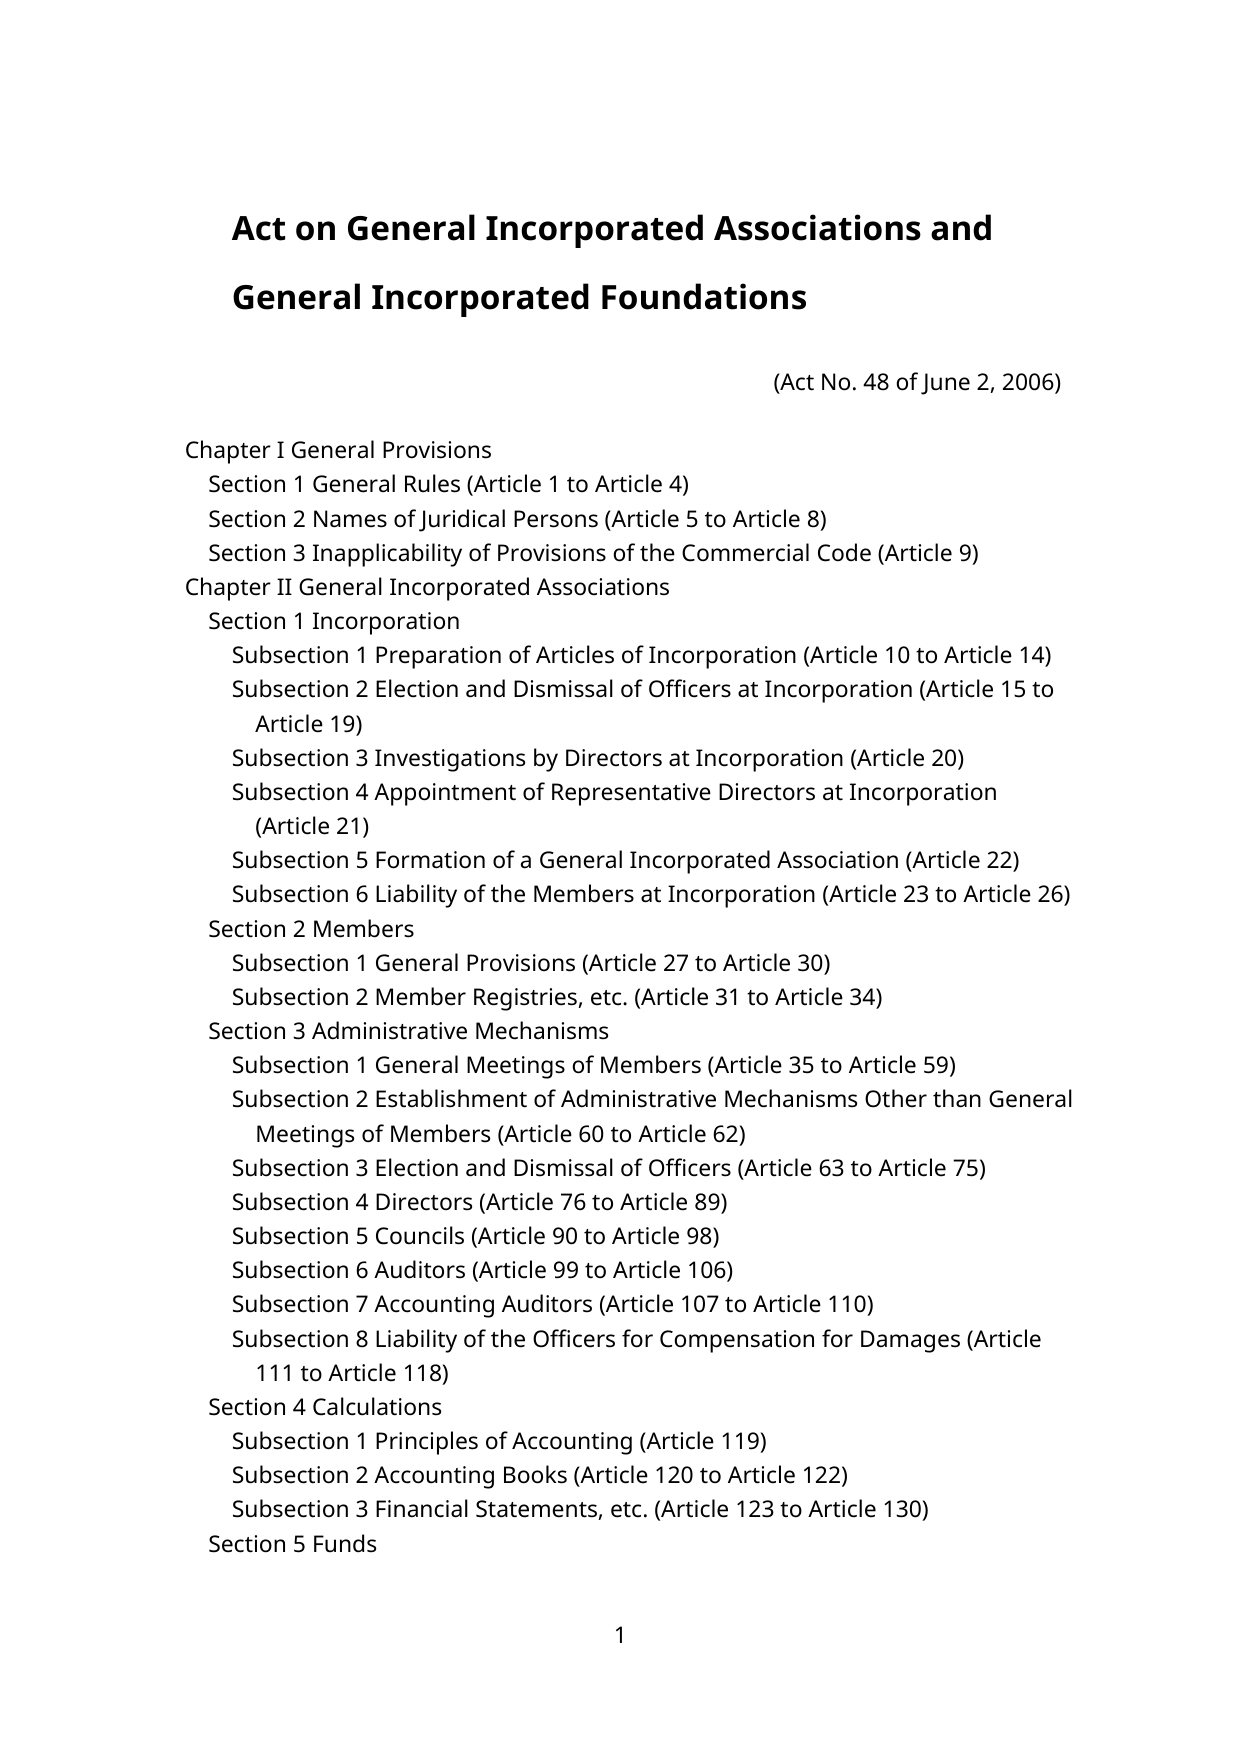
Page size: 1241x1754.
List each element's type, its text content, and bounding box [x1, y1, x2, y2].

text (Act No. 48 of June 2, 2006) [161, 364, 1079, 399]
text Section 2 Names of Juridical Persons (Article 5 to Article 8) [207, 501, 1079, 535]
text Subsection 3 Financial Statements, etc. (Article 123 to Article 130) [230, 1492, 1079, 1526]
text Subsection 1 General Meetings of Members (Article 35 to Article 59) [230, 1048, 1079, 1082]
text Section 3 Administrative Mechanisms [207, 1014, 1079, 1048]
text Subsection 2 Election and Dismissal of Officers at Incorporation (Article 15 to Article 19) [230, 672, 1079, 740]
text Section 2 Members [207, 911, 1079, 945]
text Subsection 3 Investigations by Directors at Incorporation (Article 20) [230, 740, 1079, 774]
text Chapter II General Incorporated Associations [184, 569, 1079, 604]
text Subsection 2 Accounting Books (Article 120 to Article 122) [230, 1458, 1079, 1492]
text Subsection 4 Appointment of Representative Directors at Incorporation (Article 21) [230, 774, 1079, 843]
text Section 1 General Rules (Article 1 to Article 4) [207, 467, 1079, 501]
text Section 1 Incorporation [207, 604, 1079, 638]
text Subsection 6 Auditors (Article 99 to Article 106) [230, 1253, 1079, 1287]
text Chapter I General Provisions [184, 433, 1079, 467]
text Subsection 1 Preparation of Articles of Incorporation (Article 10 to Article 14) [230, 638, 1079, 672]
text Subsection 2 Establishment of Administrative Mechanisms Other than General Meetings of Members (Article 60 to Article 62) [230, 1082, 1079, 1150]
text Section 5 Funds [207, 1526, 1079, 1560]
text Subsection 8 Liability of the Officers for Compensation for Damages (Article 111 to Article 118) [230, 1321, 1079, 1389]
text Subsection 1 Principles of Accounting (Article 119) [230, 1424, 1079, 1458]
text Act on General Incorporated Associations and General Incorporated Foundations [230, 194, 1079, 330]
text Subsection 7 Accounting Auditors (Article 107 to Article 110) [230, 1287, 1079, 1321]
text Section 4 Calculations [207, 1389, 1079, 1424]
text Subsection 1 General Provisions (Article 27 to Article 30) [230, 945, 1079, 979]
text Subsection 4 Directors (Article 76 to Article 89) [230, 1184, 1079, 1219]
text Subsection 5 Formation of a General Incorporated Association (Article 22) [230, 843, 1079, 877]
text Subsection 3 Election and Dismissal of Officers (Article 63 to Article 75) [230, 1150, 1079, 1184]
text Subsection 2 Member Registries, etc. (Article 31 to Article 34) [230, 979, 1079, 1014]
text Subsection 6 Liability of the Members at Incorporation (Article 23 to Article 26) [230, 877, 1079, 911]
text Subsection 5 Councils (Article 90 to Article 98) [230, 1219, 1079, 1253]
text Section 3 Inapplicability of Provisions of the Commercial Code (Article 9) [207, 535, 1079, 569]
